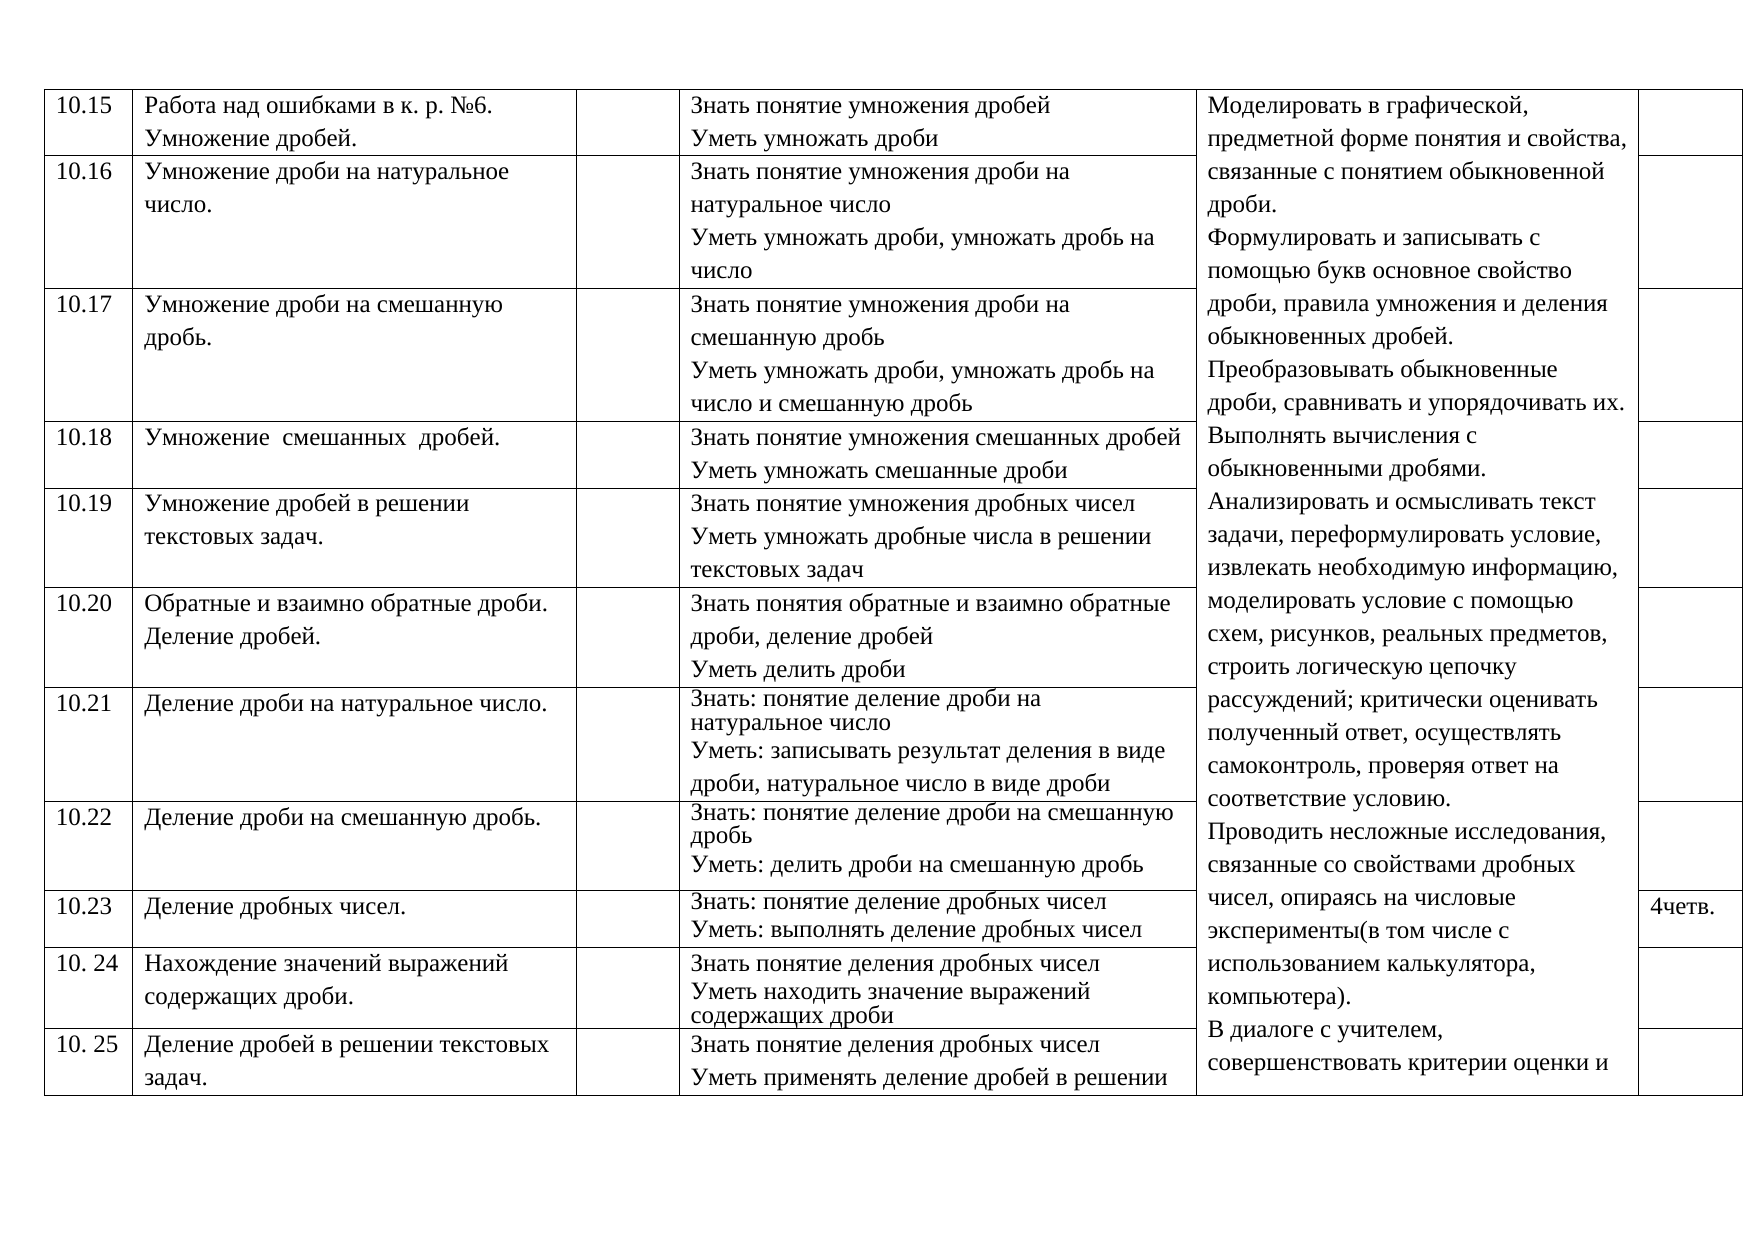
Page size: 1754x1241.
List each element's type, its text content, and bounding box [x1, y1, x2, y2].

table_cell [577, 489, 679, 587]
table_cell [133, 1029, 576, 1095]
table_cell Обратные и взаимно обратные дроби. Деление дробей. [133, 588, 576, 687]
table_cell 10.21 [45, 688, 132, 801]
table_cell [577, 1029, 679, 1095]
table_cell Знать понятие умножения дробей Уметь умножать дроби [680, 90, 1196, 155]
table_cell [680, 1029, 1196, 1095]
table_cell [1639, 156, 1742, 288]
table_cell 10.19 [45, 489, 132, 587]
table_cell 10.18 [45, 422, 132, 487]
table_cell [577, 688, 679, 801]
table_cell [577, 289, 679, 421]
table_cell Знать понятие деления дробных чисел Уметь находить значение выражений содержащих дроби [680, 948, 1196, 1028]
table_cell Деление дроби на смешанную дробь. [133, 802, 576, 890]
table_cell Работа над ошибками в к. р. №6. Умножение дробей. [133, 90, 576, 155]
table_cell Знать понятие умножения дробных чисел Уметь умножать дробные числа в решении текстовых задач [680, 489, 1196, 587]
table_cell 4четв. [1639, 891, 1742, 947]
table_cell Умножение дроби на смешанную дробь. [133, 289, 576, 421]
table_cell 10. 24 [45, 948, 132, 1028]
table_cell [577, 156, 679, 288]
table_cell 10.20 [45, 588, 132, 687]
table_cell [1639, 688, 1742, 801]
table_cell [1639, 948, 1742, 1028]
table_cell Умножение смешанных дробей. [133, 422, 576, 487]
table_cell Знать: понятие деление дроби на смешанную дробь Уметь: делить дроби на смешанную дробь [680, 802, 1196, 890]
table_cell [577, 422, 679, 487]
table_cell [1639, 489, 1742, 587]
table_cell [577, 90, 679, 155]
table_cell [577, 948, 679, 1028]
table_cell 10. 25 [45, 1029, 132, 1095]
table_cell 10.17 [45, 289, 132, 421]
table_cell Нахождение значений выражений содержащих дроби. [133, 948, 576, 1028]
table_cell Деление дробных чисел. [133, 891, 576, 947]
table_cell Знать: понятие деление дроби на натуральное число Уметь: записывать результат деления в виде дроби, натуральное число в виде дроби [680, 688, 1196, 801]
table_cell [577, 588, 679, 687]
table_cell Знать понятие умножения дроби на смешанную дробь Уметь умножать дроби, умножать дробь на число и смешанную дробь [680, 289, 1196, 421]
table_cell [1639, 422, 1742, 487]
table_cell 10.23 [45, 891, 132, 947]
table_cell 10.22 [45, 802, 132, 890]
table_cell [1639, 90, 1742, 155]
table_cell [577, 891, 679, 947]
table_cell 10.16 [45, 156, 132, 288]
table_cell [577, 802, 679, 890]
table_cell 10.15 [45, 90, 132, 155]
table_cell [1639, 1029, 1742, 1095]
table_cell [1639, 802, 1742, 890]
table_cell Знать понятия обратные и взаимно обратные дроби, деление дробей Уметь делить дроби [680, 588, 1196, 687]
table_cell [1639, 289, 1742, 421]
table_cell Знать понятие умножения дроби на натуральное число Уметь умножать дроби, умножать дробь на число [680, 156, 1196, 288]
table_cell Умножение дроби на натуральное число. [133, 156, 576, 288]
table_cell Деление дроби на натуральное число. [133, 688, 576, 801]
table_cell Умножение дробей в решении текстовых задач. [133, 489, 576, 587]
table_cell Знать понятие умножения смешанных дробей Уметь умножать смешанные дроби [680, 422, 1196, 487]
table_cell Знать: понятие деление дробных чисел Уметь: выполнять деление дробных чисел [680, 891, 1196, 947]
table_cell [1639, 588, 1742, 687]
table_cell Моделировать в графической, предметной форме понятия и свойства, связанные с понятием обыкновенной дроби. Формулировать и записывать с помощью букв основное свойство дроби, правила умножения и деления обыкновенных дробей. Преобразовывать обыкновенные дроби, сравнивать и упорядочивать их. Выполнять вычисления с обыкновенными дробями. Анализировать и осмысливать текст задачи, переформулировать условие, извлекать необходимую информацию, моделировать условие с помощью схем, рисунков, реальных предметов, строить логическую цепочку рассуждений; критически оценивать полученный ответ, осуществлять самоконтроль, проверяя ответ на соответствие условию. Проводить несложные исследования, связанные со свойствами дробных чисел, опираясь на числовые эксперименты(в том числе с использованием калькулятора, компьютера). В диалоге с учителем, совершенствовать критерии оценки и пользоваться ими в ходе оценки и самооценки. Составлять план выполнения задач, решения проблем творческого и поискового характера. Уметь взглянуть на ситуацию с иной позиции и договориться с людьми иных позиций. Записывать выводы в виде правил «если…, то...». Сопоставлять и отбирать информацию, полученную из разных источников (справочники, Интернет). Выполнять различные роли в группе, сотрудничать в совместном решении задачи. Сличать способ и результат своих действий с заданным эталоном. Оценивать собственные действия, а также вносить коррективы в ход своих рассуждений. Используют знаково-символические средства, в том числе модели и схемы для решения учебных задач. Воспринимать текст с учетом поставленной учебной задачи, находить в тексте информацию, необходимую для решения. Использовать деятельностный метод, для самостоятельного «открытия» знаний. [1197, 90, 1638, 1095]
